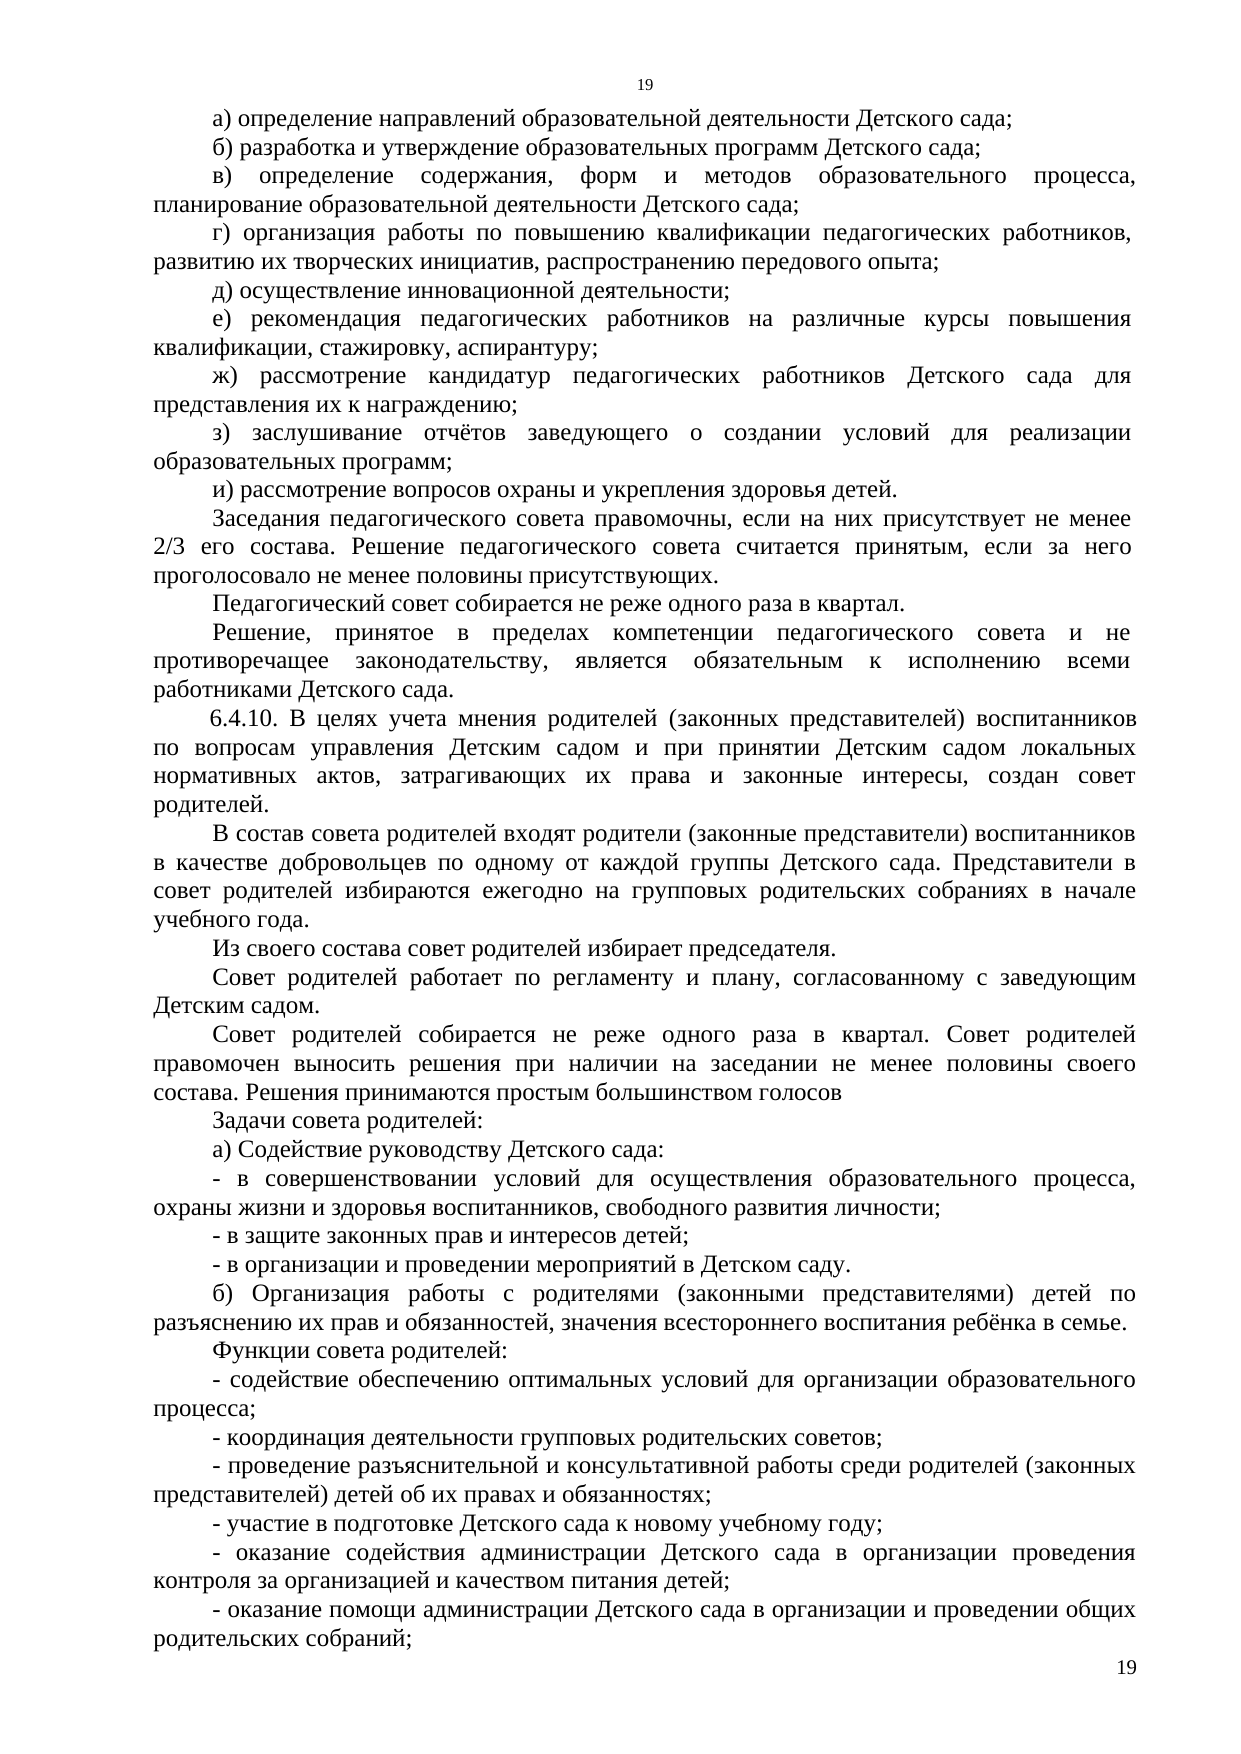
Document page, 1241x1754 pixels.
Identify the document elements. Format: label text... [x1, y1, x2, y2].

text Функции совета родителей: [153, 1336, 1137, 1364]
text Совет родителей работает по регламенту и плану, согласованному с заведующим Детским садом. [153, 962, 1137, 1019]
text ж) рассмотрение кандидатур педагогических работников Детского сада для представления их к награждению; [153, 361, 1132, 418]
text е) рекомендация педагогических работников на различные курсы повышения квалификации, стажировку, аспирантуру; [153, 303, 1132, 361]
text в) определение содержания, форм и методов образовательного процесса, планирование образовательной деятельности Детского сада; [153, 161, 1137, 218]
text В состав совета родителей входят родители (законные представители) воспитанников в качестве добровольцев по одному от каждой группы Детского сада. Представители в совет родителей избираются ежегодно на групповых родительских собраниях в начале учебного года. [153, 818, 1137, 933]
text Заседания педагогического совета правомочны, если на них присутствует не менее 2/3 его состава. Решение педагогического совета считается принятым, если за него проголосовало не менее половины присутствующих. [153, 503, 1132, 589]
text - содействие обеспечению оптимальных условий для организации образовательного процесса; [153, 1364, 1137, 1422]
text - координация деятельности групповых родительских советов; [153, 1422, 1137, 1451]
text Из своего состава совет родителей избирает председателя. [153, 933, 1137, 962]
text - оказание содействия администрации Детского сада в организации проведения контроля за организацией и качеством питания детей; [153, 1537, 1137, 1594]
text б) Организация работы с родителями (законными представителями) детей по разъяснению их прав и обязанностей, значения всестороннего воспитания ребёнка в семье. [153, 1278, 1137, 1336]
text д) осуществление инновационной деятельности; [212, 275, 1137, 303]
text Педагогический совет собирается не реже одного раза в квартал. [153, 589, 1137, 617]
text и) рассмотрение вопросов охраны и укрепления здоровья детей. [153, 475, 1132, 503]
text а) определение направлений образовательной деятельности Детского сада; [153, 103, 1137, 132]
text Совет родителей собирается не реже одного раза в квартал. Совет родителей правомочен выносить решения при наличии на заседании не менее половины своего состава. Решения принимаются простым большинством голосов [153, 1019, 1137, 1106]
text - в организации и проведении мероприятий в Детском саду. [153, 1249, 1137, 1278]
text - участие в подготовке Детского сада к новому учебному году; [153, 1508, 1137, 1537]
text - оказание помощи администрации Детского сада в организации и проведении общих родительских собраний; [153, 1594, 1137, 1652]
text Решение, принятое в пределах компетенции педагогического совета и не противоречащее законодательству, является обязательным к исполнению всеми работниками Детского сада. [153, 617, 1131, 703]
text - проведение разъяснительной и консультативной работы среди родителей (законных представителей) детей об их правах и обязанностях; [153, 1451, 1137, 1508]
text - в защите законных прав и интересов детей; [153, 1221, 1137, 1249]
text б) разработка и утверждение образовательных программ Детского сада; [153, 132, 1134, 161]
text а) Содействие руководству Детского сада: [153, 1134, 1137, 1163]
text з) заслушивание отчётов заведующего о создании условий для реализации образовательных программ; [153, 418, 1132, 475]
text г) организация работы по повышению квалификации педагогических работников, развитию их творческих инициатив, распространению передового опыта; [153, 218, 1132, 275]
text Задачи совета родителей: [153, 1106, 1137, 1134]
text - в совершенствовании условий для осуществления образовательного процесса, охраны жизни и здоровья воспитанников, свободного развития личности; [153, 1163, 1137, 1221]
text 6.4.10. В целях учета мнения родителей (законных представителей) воспитанников по вопросам управления Детским садом и при принятии Детским садом локальных нормативных актов, затрагивающих их права и законные интересы, создан совет родителей. [153, 703, 1137, 818]
